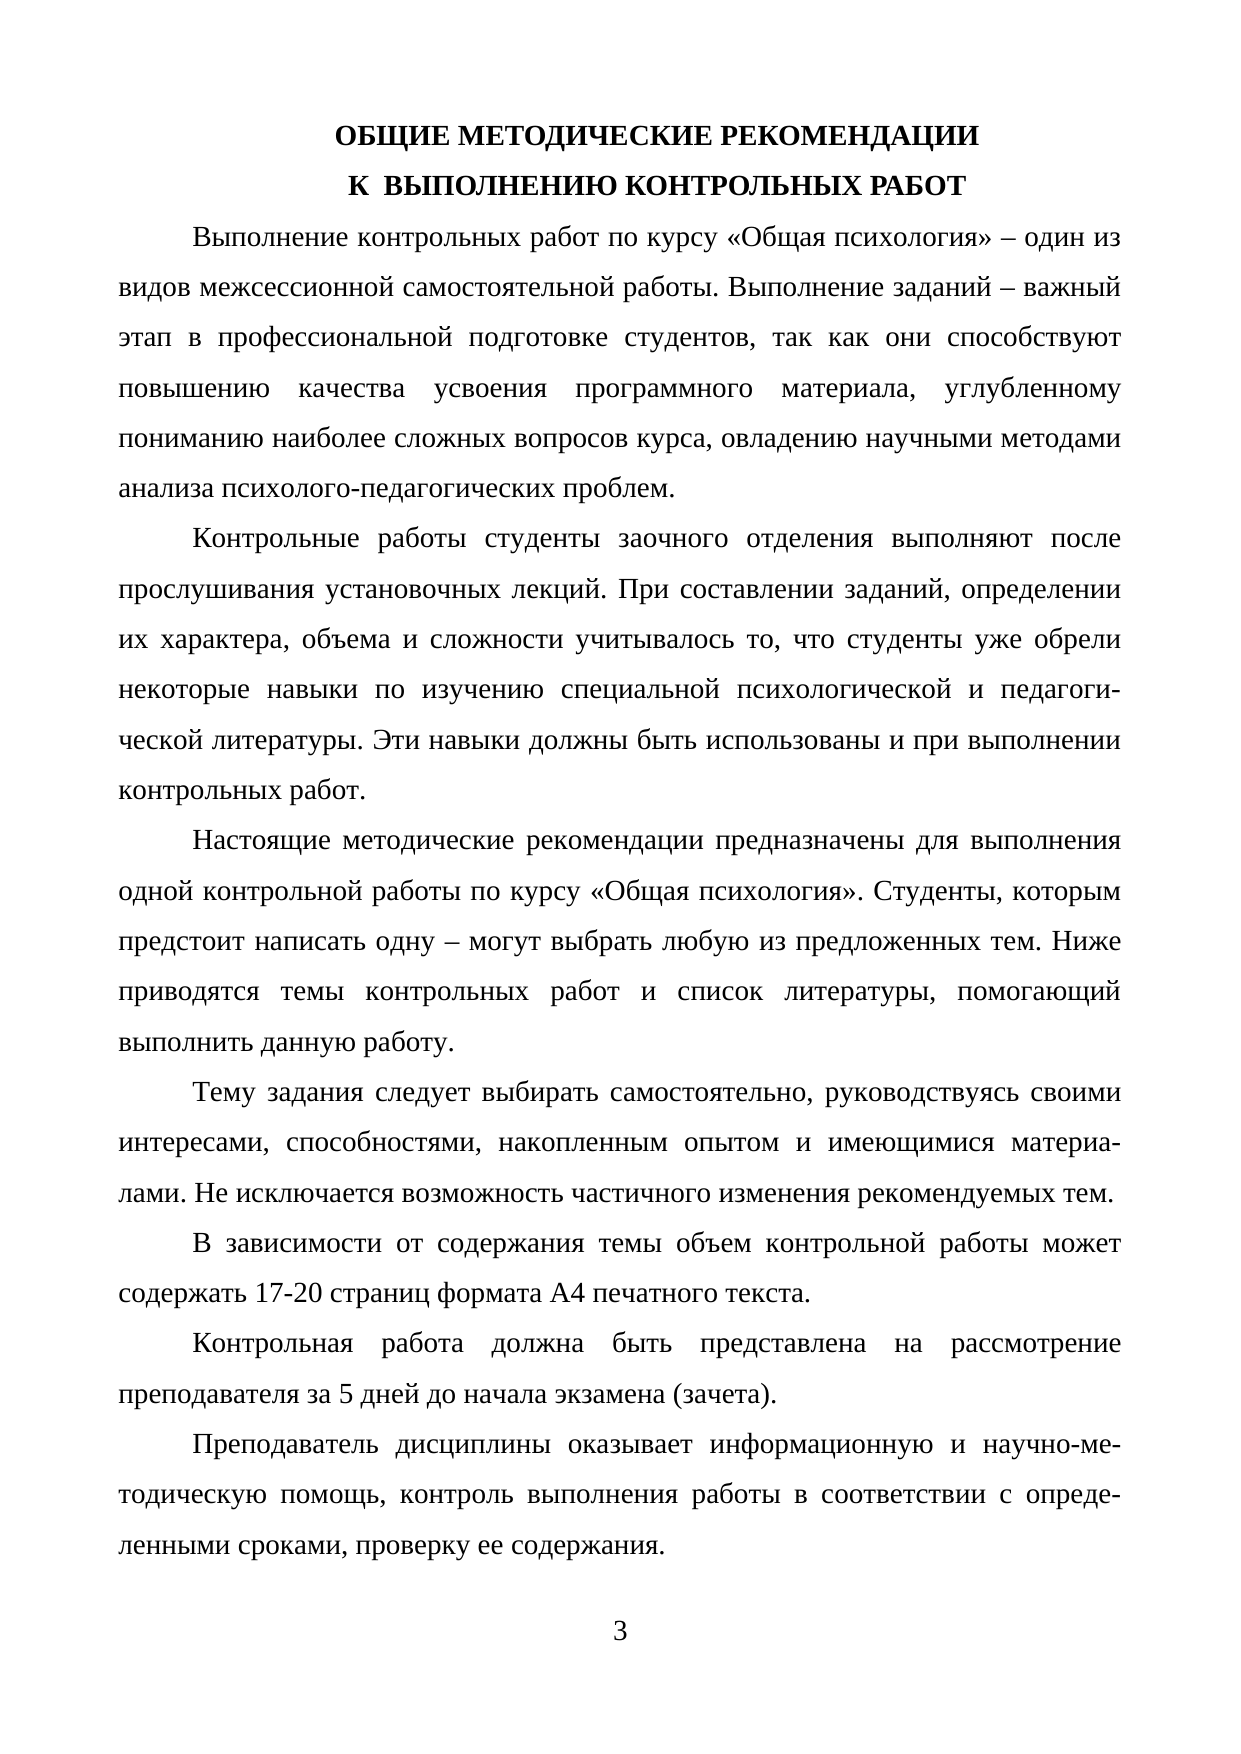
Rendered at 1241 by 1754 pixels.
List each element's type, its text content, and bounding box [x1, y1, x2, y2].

text Контрольная работа должна быть представлена на рассмотрение преподавателя за 5 дней до начала экзамена (зачета). [118, 1326, 1122, 1409]
text Тему задания следует выбирать самостоятельно, руководствуясь своими интересами, способностями, накопленным опытом и имеющимися материа-лами. Не исключается возможность частичного изменения рекомендуемых тем. [118, 1074, 1122, 1208]
subtitle ОБЩИЕ МЕТОДИЧЕСКИЕ РЕКОМЕНДАЦИИ [118, 118, 1122, 152]
text В зависимости от содержания темы объем контрольной работы может содержать 17-20 страниц формата А4 печатного текста. [118, 1225, 1122, 1309]
text Преподаватель дисциплины оказывает информационную и научно-ме-тодическую помощь, контроль выполнения работы в соответствии с опреде-ленными сроками, проверку ее содержания. [118, 1426, 1122, 1560]
subtitle К ВЫПОЛНЕНИЮ КОНТРОЛЬНЫХ РАБОТ [118, 168, 1122, 202]
text Контрольные работы студенты заочного отделения выполняют после прослушивания установочных лекций. При составлении заданий, определении их характера, объема и сложности учитывалось то, что студенты уже обрели некоторые навыки по изучению специальной психологической и педагоги-ческой литературы. Эти навыки должны быть использованы и при выполнении контрольных работ. [118, 521, 1122, 806]
text Настоящие методические рекомендации предназначены для выполнения одной контрольной работы по курсу «Общая психология». Студенты, которым предстоит написать одну – могут выбрать любую из предложенных тем. Ниже приводятся темы контрольных работ и список литературы, помогающий выполнить данную работу. [118, 822, 1122, 1057]
text Выполнение контрольных работ по курсу «Общая психология» – один из видов межсессионной самостоятельной работы. Выполнение заданий – важный этап в профессиональной подготовке студентов, так как они способствуют повышению качества усвоения программного материала, углубленному пониманию наиболее сложных вопросов курса, овладению научными методами анализа психолого-педагогических проблем. [118, 219, 1122, 504]
